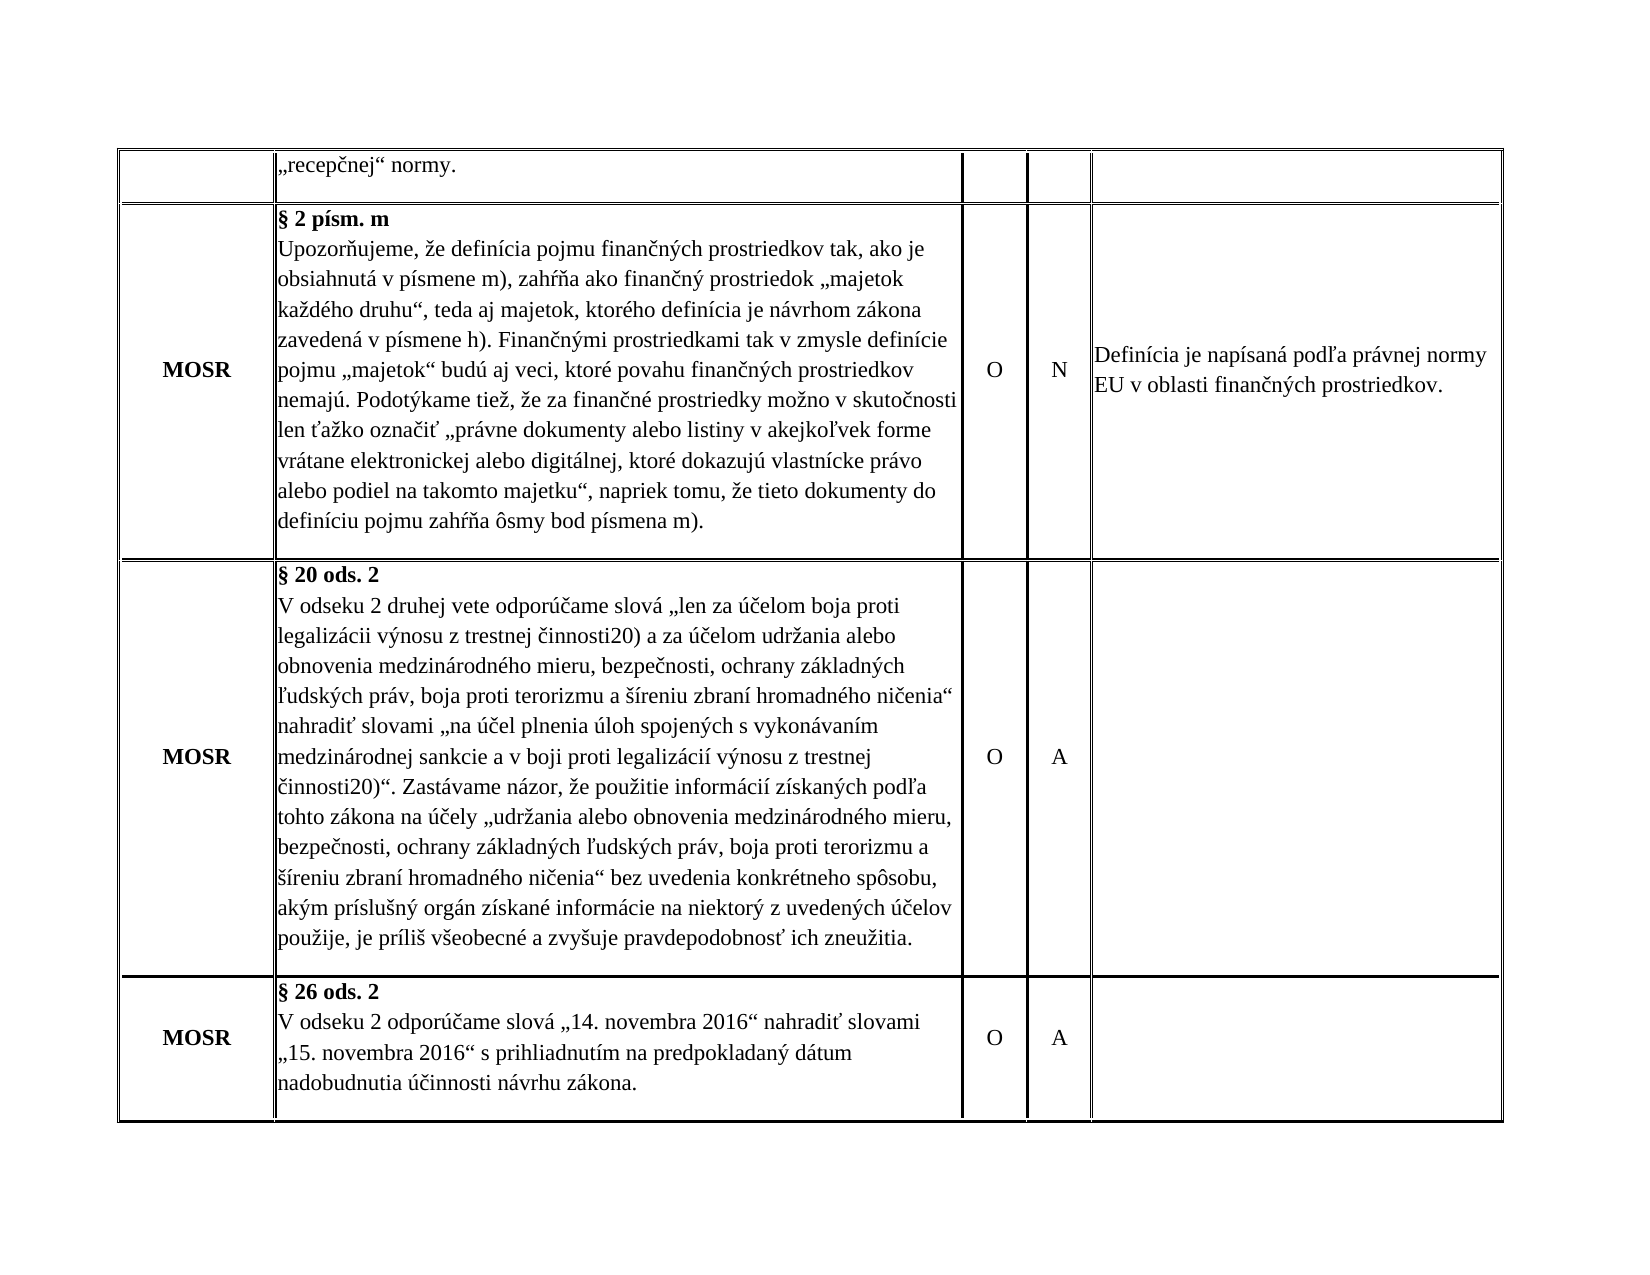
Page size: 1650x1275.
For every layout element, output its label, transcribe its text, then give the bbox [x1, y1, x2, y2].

table_cell A [1027, 978, 1092, 1120]
table_cell O [962, 978, 1027, 1120]
table_cell MOSR [120, 975, 275, 1120]
table_cell [1092, 975, 1501, 1120]
table_cell MOSR [118, 202, 275, 558]
table_cell § 2 písm. m Upozorňujeme, že definícia pojmu finančných prostriedkov tak, ako je obsiahnutá v písmene m), zahŕňa ako finančný prostriedok „majetok každého druhu“, teda aj majetok, ktorého definícia je návrhom zákona zavedená v písmene h). Finančnými prostriedkami tak v zmysle definície pojmu „majetok“ budú aj veci, ktoré povahu finančných prostriedkov nemajú. Podotýkame tiež, že za finančné prostriedky možno v skutočnosti len ťažko označiť „právne dokumenty alebo listiny v akejkoľvek forme vrátane elektronickej alebo digitálnej, ktoré dokazujú vlastnícke právo alebo podiel na takomto majetku“, napriek tomu, že tieto dokumenty do definíciu pojmu zahŕňa ôsmy bod písmena m). [277, 205, 961, 558]
table_cell O [962, 149, 1027, 202]
table_cell O [964, 562, 1026, 975]
table_cell [1093, 558, 1501, 975]
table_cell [1092, 151, 1501, 202]
table_cell O [964, 205, 1026, 558]
table_cell § 26 ods. 2 V odseku 2 odporúčame slová „14. novembra 2016“ nahradiť slovami „15. novembra 2016“ s prihliadnutím na predpokladaný dátum nadobudnutia účinnosti návrhu zákona. [275, 978, 962, 1120]
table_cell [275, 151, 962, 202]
table_cell N [1027, 151, 1092, 202]
table_cell N [1029, 205, 1090, 558]
table_cell MOSR [118, 149, 275, 202]
table_cell Definícia je napísaná podľa právnej normy EU v oblasti finančných prostriedkov. [1092, 202, 1502, 558]
table_cell MOSR [120, 558, 273, 975]
table_cell § 20 ods. 2 V odseku 2 druhej vete odporúčame slová „len za účelom boja proti legalizácii výnosu z trestnej činnosti20) a za účelom udržania alebo obnovenia medzinárodného mieru, bezpečnosti, ochrany základných ľudských práv, boja proti terorizmu a šíreniu zbraní hromadného ničenia“ nahradiť slovami „na účel plnenia úloh spojených s vykonávaním medzinárodnej sankcie a v boji proti legalizácií výnosu z trestnej činnosti20)“. Zastávame názor, že použitie informácií získaných podľa tohto zákona na účely „udržania alebo obnovenia medzinárodného mieru, bezpečnosti, ochrany základných ľudských práv, boja proti terorizmu a šíreniu zbraní hromadného ničenia“ bez uvedenia konkrétneho spôsobu, akým príslušný orgán získané informácie na niektorý z uvedených účelov použije, je príliš všeobecné a zvyšuje pravdepodobnosť ich zneužitia. [277, 562, 961, 975]
table_cell A [1029, 562, 1090, 975]
